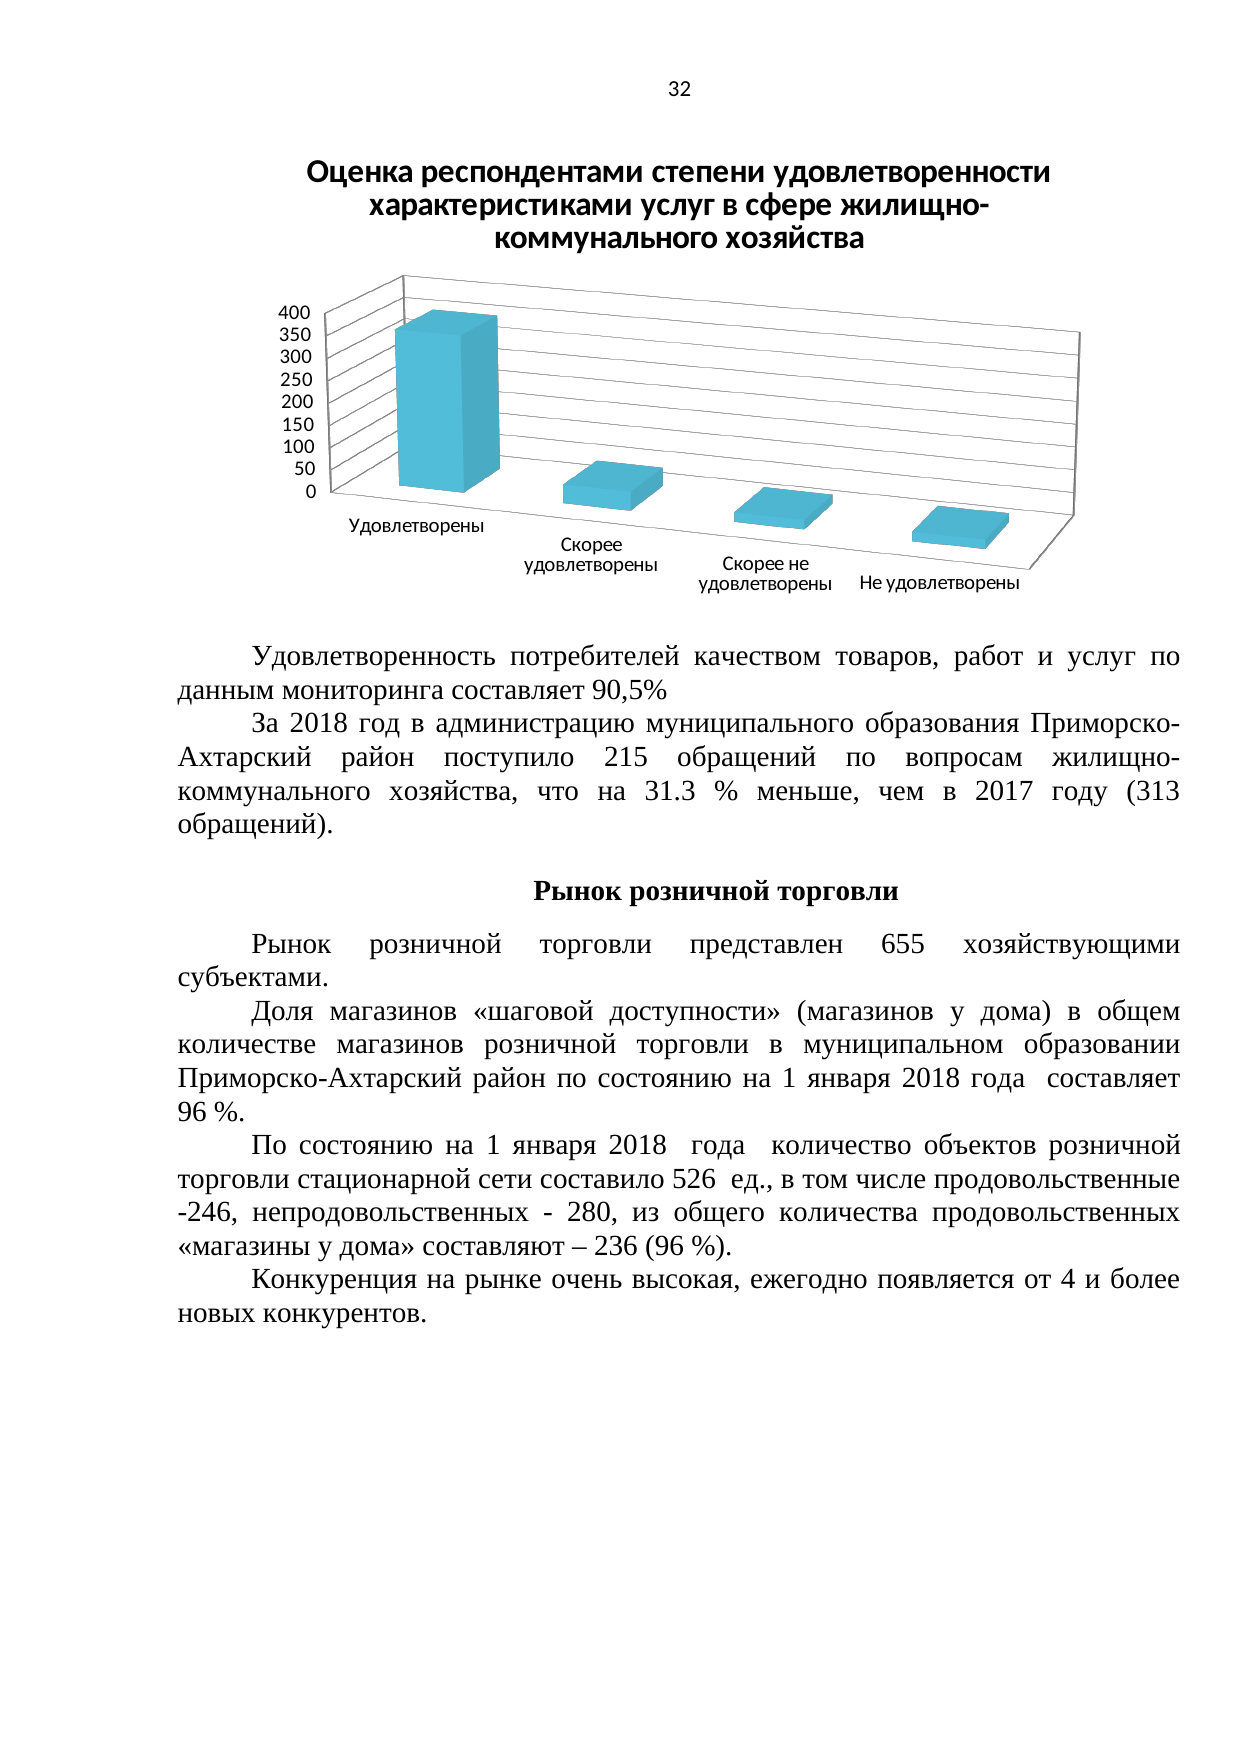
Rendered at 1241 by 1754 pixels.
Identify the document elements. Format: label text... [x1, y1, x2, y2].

text За 2018 год в администрацию муниципального образования Приморско-Ахтарский район поступило 215 обращений по вопросам жилищно-коммунального хозяйства, что на 31.3 % меньше, чем в 2017 году (313 обращений). [177, 706, 1181, 840]
text Рынок розничной торговли [177, 873, 1181, 907]
text Рынок розничной торговли представлен 655 хозяйствующими субъектами. [177, 926, 1181, 993]
text Удовлетворенность потребителей качеством товаров, работ и услуг по данным мониторинга составляет 90,5% [177, 638, 1181, 706]
text Конкуренция на рынке очень высокая, ежегодно появляется от 4 и более новых конкурентов. [177, 1261, 1181, 1328]
text Доля магазинов «шаговой доступности» (магазинов у дома) в общем количестве магазинов розничной торговли в муниципальном образовании Приморско-Ахтарский район по состоянию на 1 января 2018 года составляет 96 %. [177, 993, 1181, 1127]
text По состоянию на 1 января 2018 года количество объектов розничной торговли стационарной сети составило 526 ед., в том числе продовольственные -246, непродовольственных - 280, из общего количества продовольственных «магазины у дома» составляют – 236 (96 %). [177, 1127, 1181, 1261]
